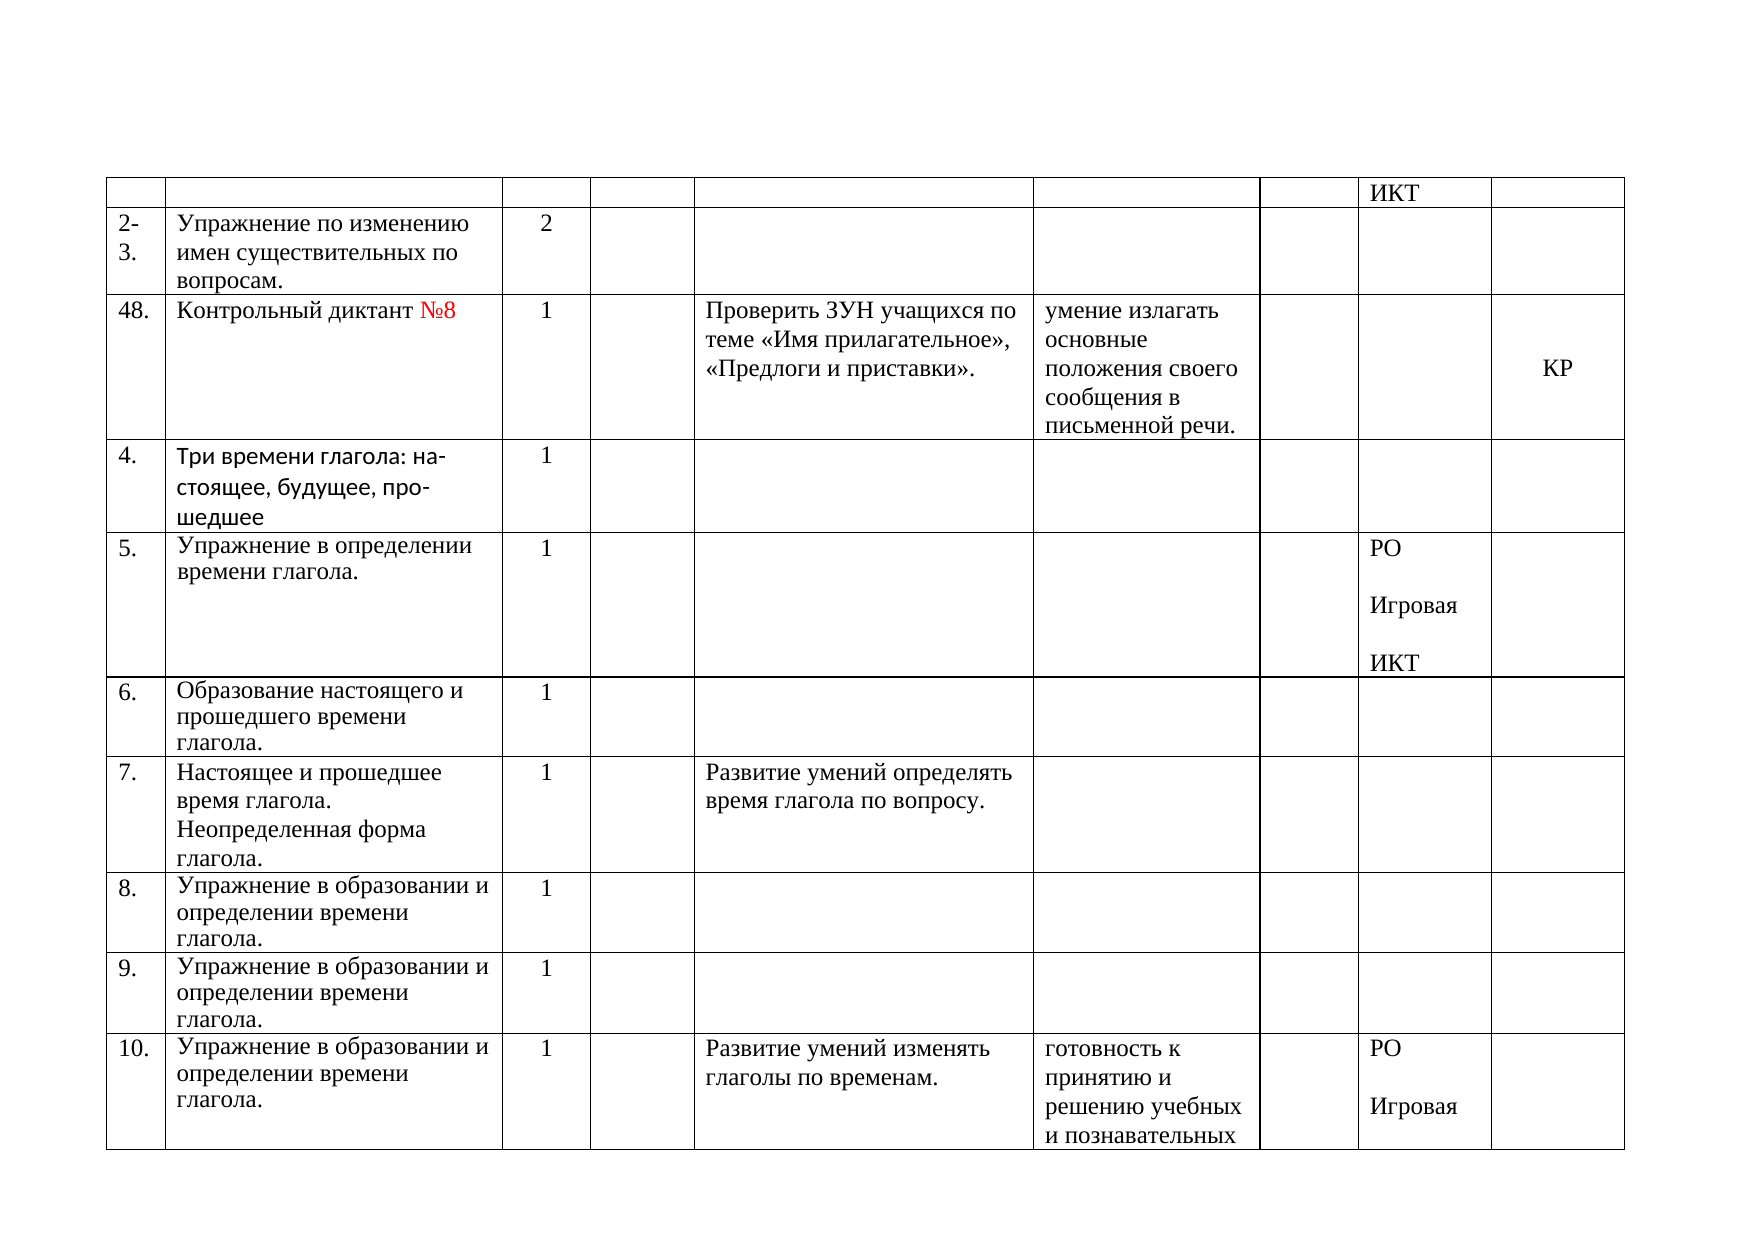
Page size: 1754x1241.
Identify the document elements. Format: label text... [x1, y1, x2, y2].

table_cell [1261, 533, 1358, 676]
table_cell 48. [107, 295, 165, 439]
table_cell 1 [503, 953, 590, 1032]
table_cell [591, 208, 694, 294]
table_cell РО Игровая ИКТ [1359, 1034, 1491, 1148]
table_cell [1261, 295, 1358, 439]
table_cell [166, 178, 502, 207]
table_cell [1359, 953, 1491, 1032]
table_cell [1034, 757, 1259, 872]
table_cell 1 [503, 1034, 590, 1148]
table_cell [1492, 757, 1624, 872]
table_cell 10. [107, 1034, 165, 1148]
table_cell 7. [107, 757, 165, 872]
table_cell [591, 178, 694, 207]
table_cell 1. [107, 178, 165, 207]
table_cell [1034, 178, 1259, 207]
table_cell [695, 1034, 1033, 1148]
table_cell [695, 440, 1033, 532]
table_cell 1 [503, 678, 590, 756]
table_cell [1359, 678, 1491, 756]
table_cell [1492, 178, 1624, 207]
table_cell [695, 178, 1033, 207]
table_cell [1492, 678, 1624, 756]
table_cell 1 [503, 533, 590, 676]
table_cell [1492, 440, 1624, 532]
table_cell [1034, 440, 1259, 532]
table_cell [1359, 757, 1491, 872]
table_cell [1359, 873, 1491, 952]
table_cell [1261, 678, 1358, 756]
table_cell [1492, 533, 1624, 676]
table_cell [1359, 440, 1491, 532]
table_cell [1034, 208, 1259, 294]
table_cell 1 [503, 757, 590, 872]
table_cell 1 [503, 440, 590, 532]
table_cell [1261, 208, 1358, 294]
table_cell [591, 533, 694, 676]
table_cell 1 [503, 178, 590, 207]
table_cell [166, 1034, 502, 1148]
table_cell [1034, 533, 1259, 676]
table_cell [1034, 873, 1259, 952]
table_cell Три времени глагола: настоящее, будущее, прошедшее [166, 440, 502, 532]
table_cell [695, 208, 1033, 294]
table_cell 1 [503, 295, 590, 439]
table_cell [1034, 1034, 1259, 1148]
table_cell [591, 953, 694, 1032]
table_cell Настоящее и прошедшее время глагола. Неопределенная форма глагола. [166, 757, 502, 872]
table_cell [1492, 873, 1624, 952]
table_cell [591, 295, 694, 439]
table_cell [1034, 678, 1259, 756]
table_cell 2-3. [107, 208, 165, 294]
table_cell Упражнение в образовании и определении времени глагола. [166, 873, 502, 952]
table_cell [1261, 178, 1358, 207]
table_cell [695, 533, 1033, 676]
table_cell [695, 678, 1033, 756]
table_cell [1261, 440, 1358, 532]
table_cell 1 [503, 873, 590, 952]
table_cell 2 [503, 208, 590, 294]
table_cell [1492, 208, 1624, 294]
table_cell [1492, 953, 1624, 1032]
table_cell Образование настоящего и прошедшего времени глагола. [166, 678, 502, 756]
table_cell [591, 757, 694, 872]
table_cell [591, 873, 694, 952]
table_cell 5. [107, 533, 165, 676]
table_cell 8. [107, 873, 165, 952]
table_cell [1261, 953, 1358, 1032]
table_cell [591, 678, 694, 756]
table_cell Контрольный диктант №8 [166, 295, 502, 439]
table_cell 9. [107, 953, 165, 1032]
table_cell [591, 1034, 694, 1148]
table_cell [695, 953, 1033, 1032]
table_cell Проверить ЗУН учащихся по теме «Имя прилагательное», «Предлоги и приставки». [695, 295, 1033, 439]
table_cell РО Игровая ИКТ [1359, 178, 1491, 207]
table_cell [1359, 208, 1491, 294]
table_cell Развитие умений определять время глагола по вопросу. [695, 757, 1033, 872]
table_cell [1261, 757, 1358, 872]
table_cell [695, 873, 1033, 952]
table_cell Упражнение по изменению имен существительных по вопросам. [166, 208, 502, 294]
table_cell [1034, 953, 1259, 1032]
table_cell [1359, 295, 1491, 439]
table_cell [591, 440, 694, 532]
table_cell [1261, 873, 1358, 952]
table_cell 6. [107, 678, 165, 756]
table_cell [1492, 1034, 1624, 1148]
table_cell КР [1492, 295, 1624, 439]
table_cell Упражнение в образовании и определении времени глагола. [166, 953, 502, 1032]
table_cell РО Игровая ИКТ [1359, 533, 1491, 676]
table_cell Упражнение в определении времени глагола. [166, 533, 502, 676]
table_cell [1261, 1034, 1358, 1148]
table_cell умение излагать основные положения своего сообщения в письменной речи. [1034, 295, 1259, 439]
table_cell 4. [107, 440, 165, 532]
